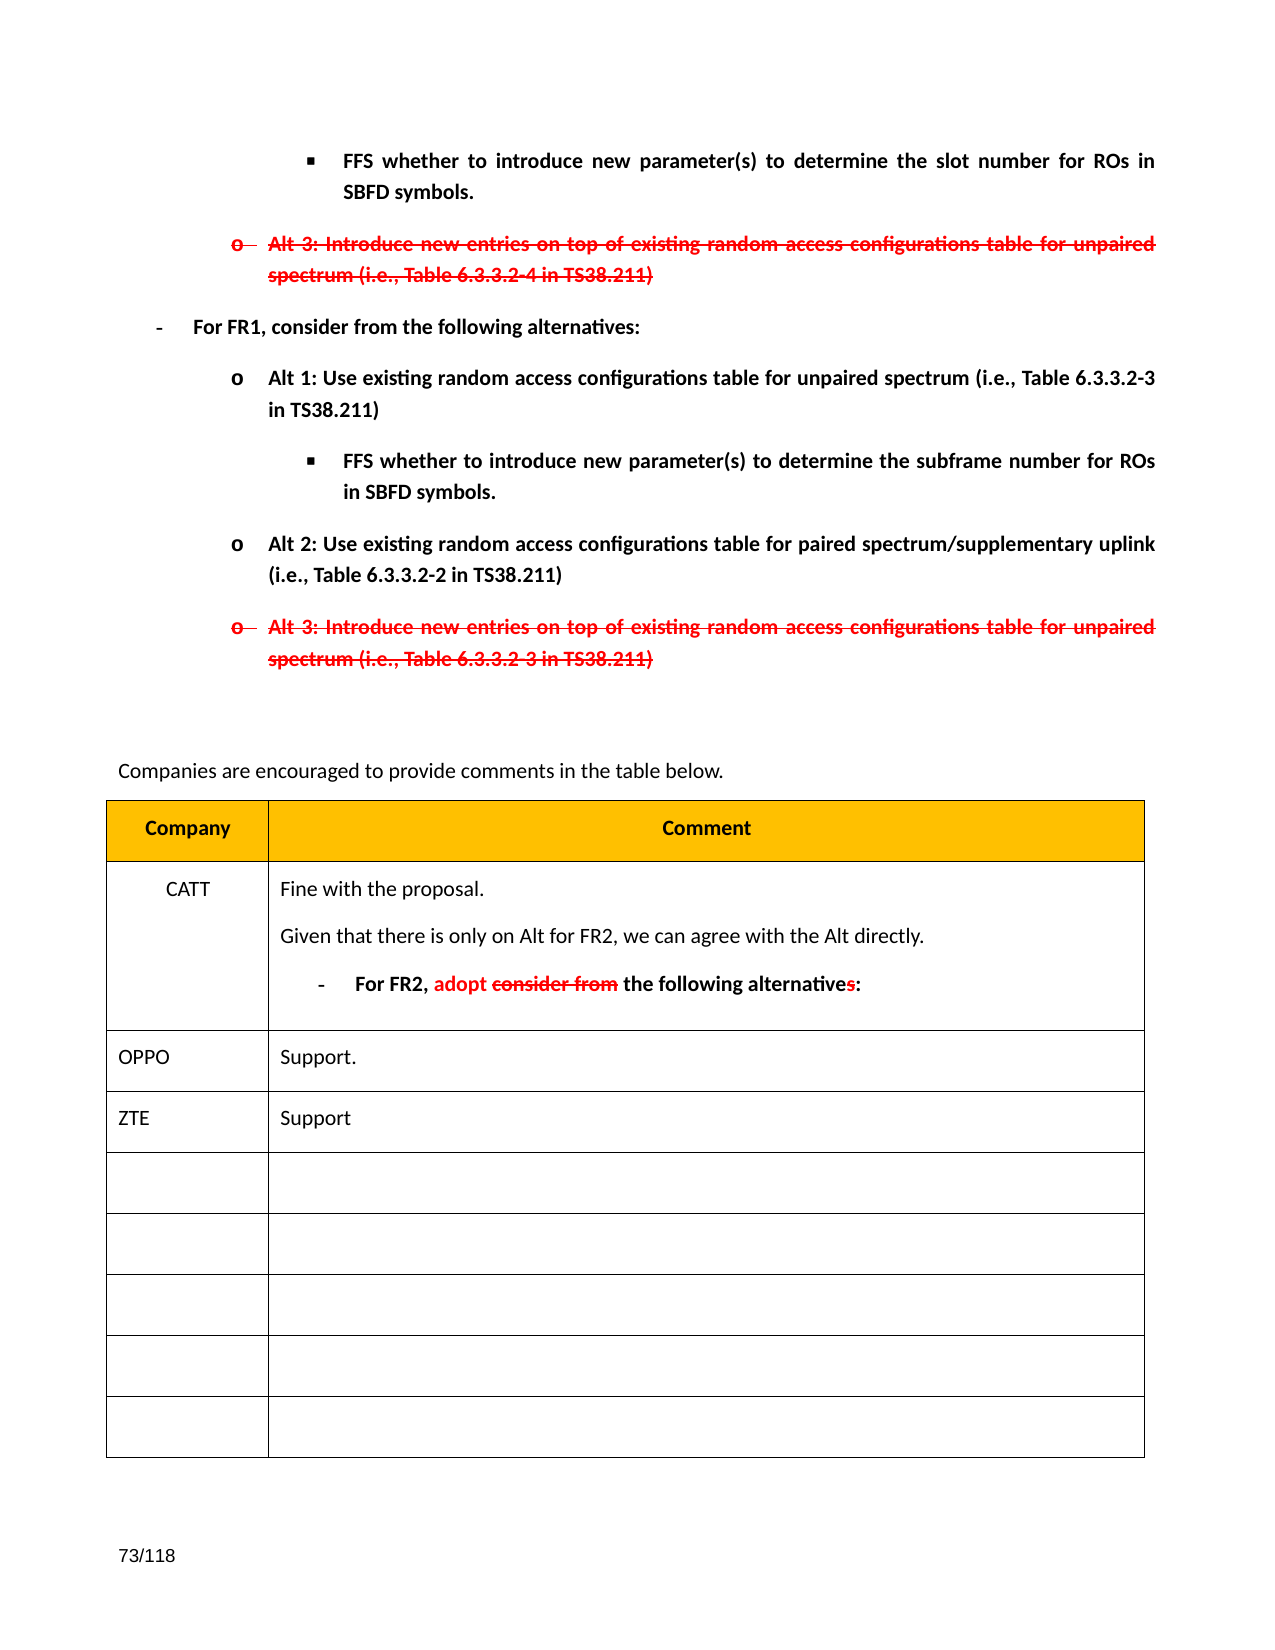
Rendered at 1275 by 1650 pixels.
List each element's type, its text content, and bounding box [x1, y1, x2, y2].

list FFS whether to introduce new parameter(s) to determine the subframe number for ROs in SBFD symbols. [306, 448, 1157, 505]
table_cell OPPO [107, 1031, 268, 1091]
table_cell [107, 1153, 268, 1213]
list FFS whether to introduce new parameter(s) to determine the slot number for ROs in SBFD symbols. [306, 148, 1157, 205]
table_cell Support [269, 1092, 1144, 1152]
table_header Comment [269, 801, 1144, 861]
table_cell [269, 1397, 1144, 1457]
list Alt 2: Use existing random access configurations table for paired spectrum/supplementary uplink (i.e., Table 6.3.3.2-2 in TS38.211) [231, 530, 1157, 588]
table_cell [269, 1336, 1144, 1396]
table_cell [107, 1214, 268, 1274]
table_cell [107, 1275, 268, 1335]
text Companies are encouraged to provide comments in the table below. [118, 757, 1157, 784]
list For FR1, consider from the following alternatives: [156, 313, 1157, 340]
table_cell [269, 1153, 1144, 1213]
table_cell Support. [269, 1031, 1144, 1091]
table_cell CATT [107, 862, 268, 1030]
table_cell Fine with the proposal. Given that there is only on Alt for FR2, we can agree with the Alt directly. For FR2, adopt consider from the following alternatives: [269, 862, 1144, 1030]
table_cell ZTE [107, 1092, 268, 1152]
list Alt 3: Introduce new entries on top of existing random access configurations table for unpaired spectrum (i.e., Table 6.3.3.2-3 in TS38.211) [231, 613, 1157, 671]
table_cell [269, 1214, 1144, 1274]
list Alt 3: Introduce new entries on top of existing random access configurations table for unpaired spectrum (i.e., Table 6.3.3.2-4 in TS38.211) [231, 230, 1157, 288]
list Alt 1: Use existing random access configurations table for unpaired spectrum (i.e., Table 6.3.3.2-3 in TS38.211) [231, 364, 1157, 423]
table_cell [107, 1336, 268, 1396]
table_cell [269, 1275, 1144, 1335]
table_cell [107, 1397, 268, 1457]
table_header Company [107, 801, 268, 861]
